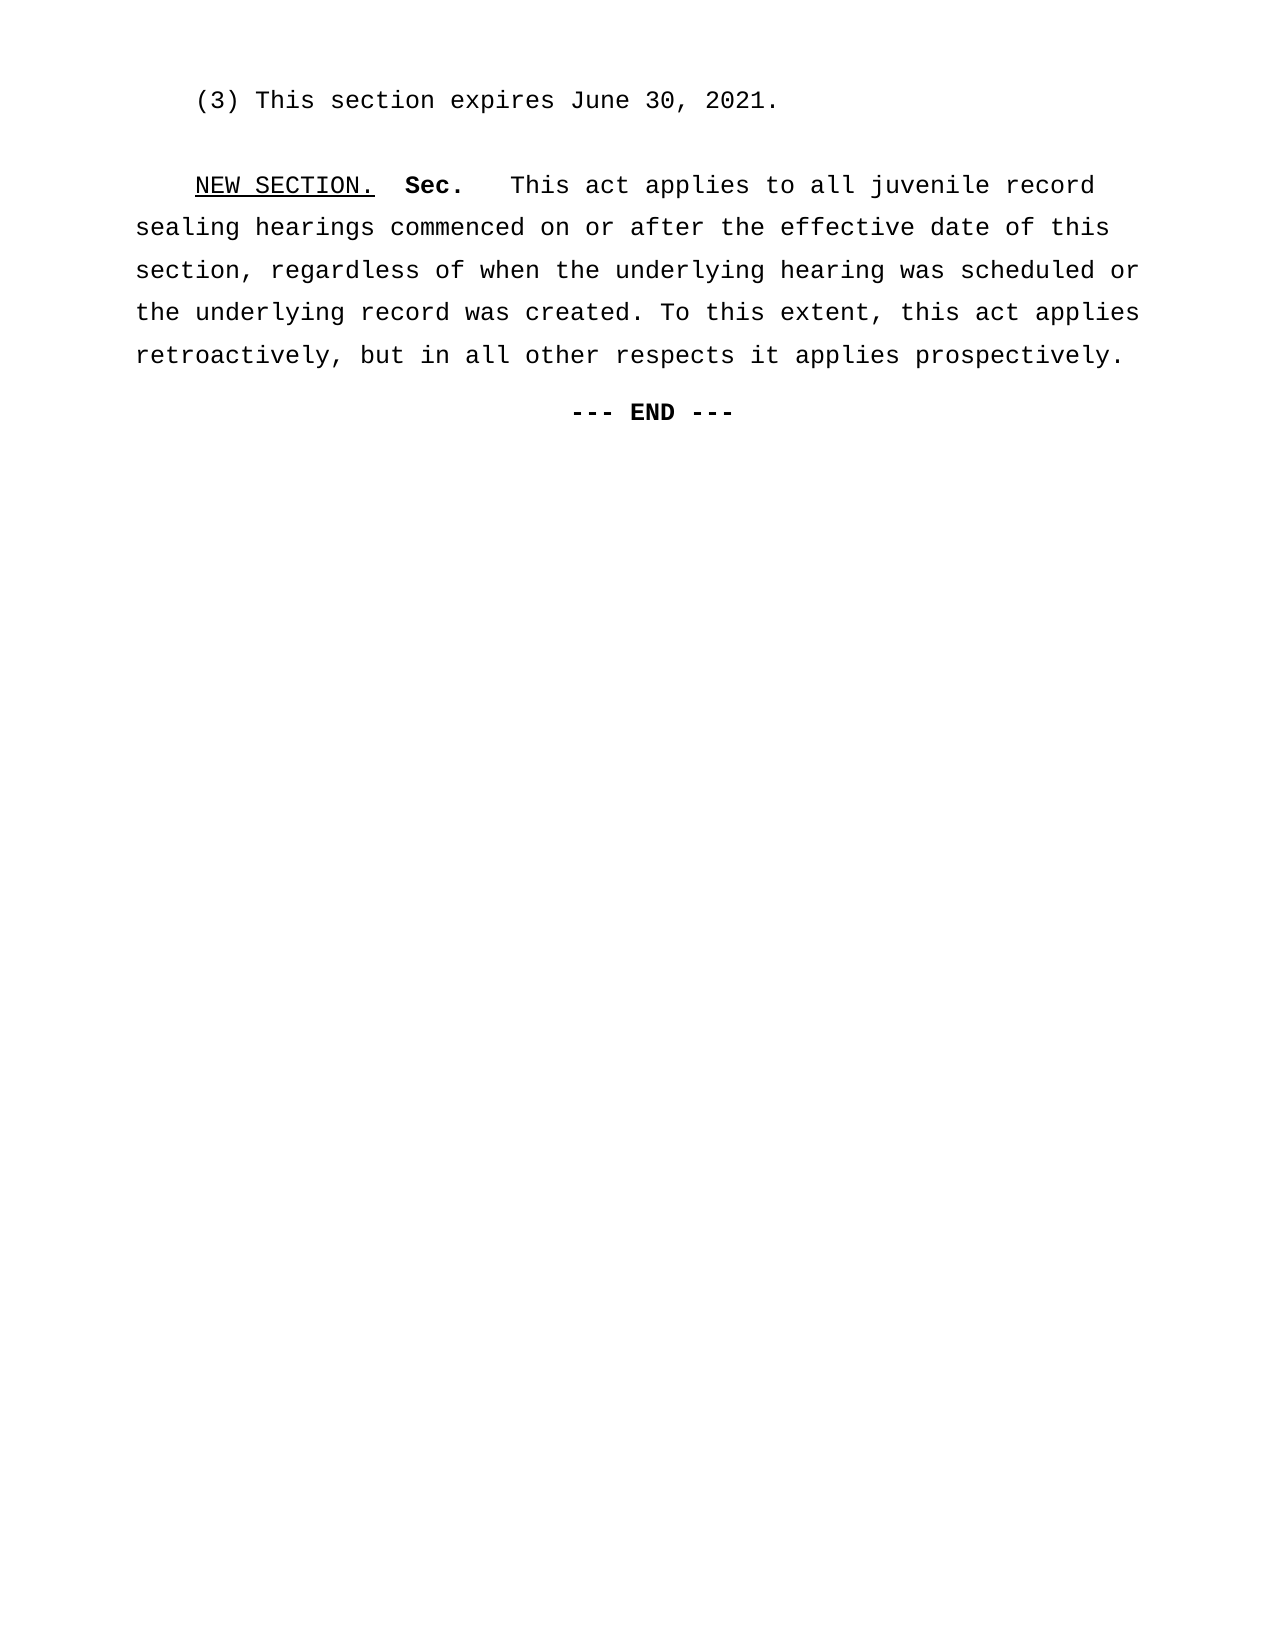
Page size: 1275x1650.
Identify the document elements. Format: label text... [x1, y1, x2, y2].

text --- END --- [135, 400, 1170, 428]
text NEW SECTION. Sec. This act applies to all juvenile record sealing hearings commenced on or after the effective date of this section, regardless of when the underlying hearing was scheduled or the underlying record was created. To this extent, this act applies retroactively, but in all other respects it applies prospectively. [135, 159, 1170, 372]
text (3) This section expires June 30, 2021. [135, 75, 1170, 117]
